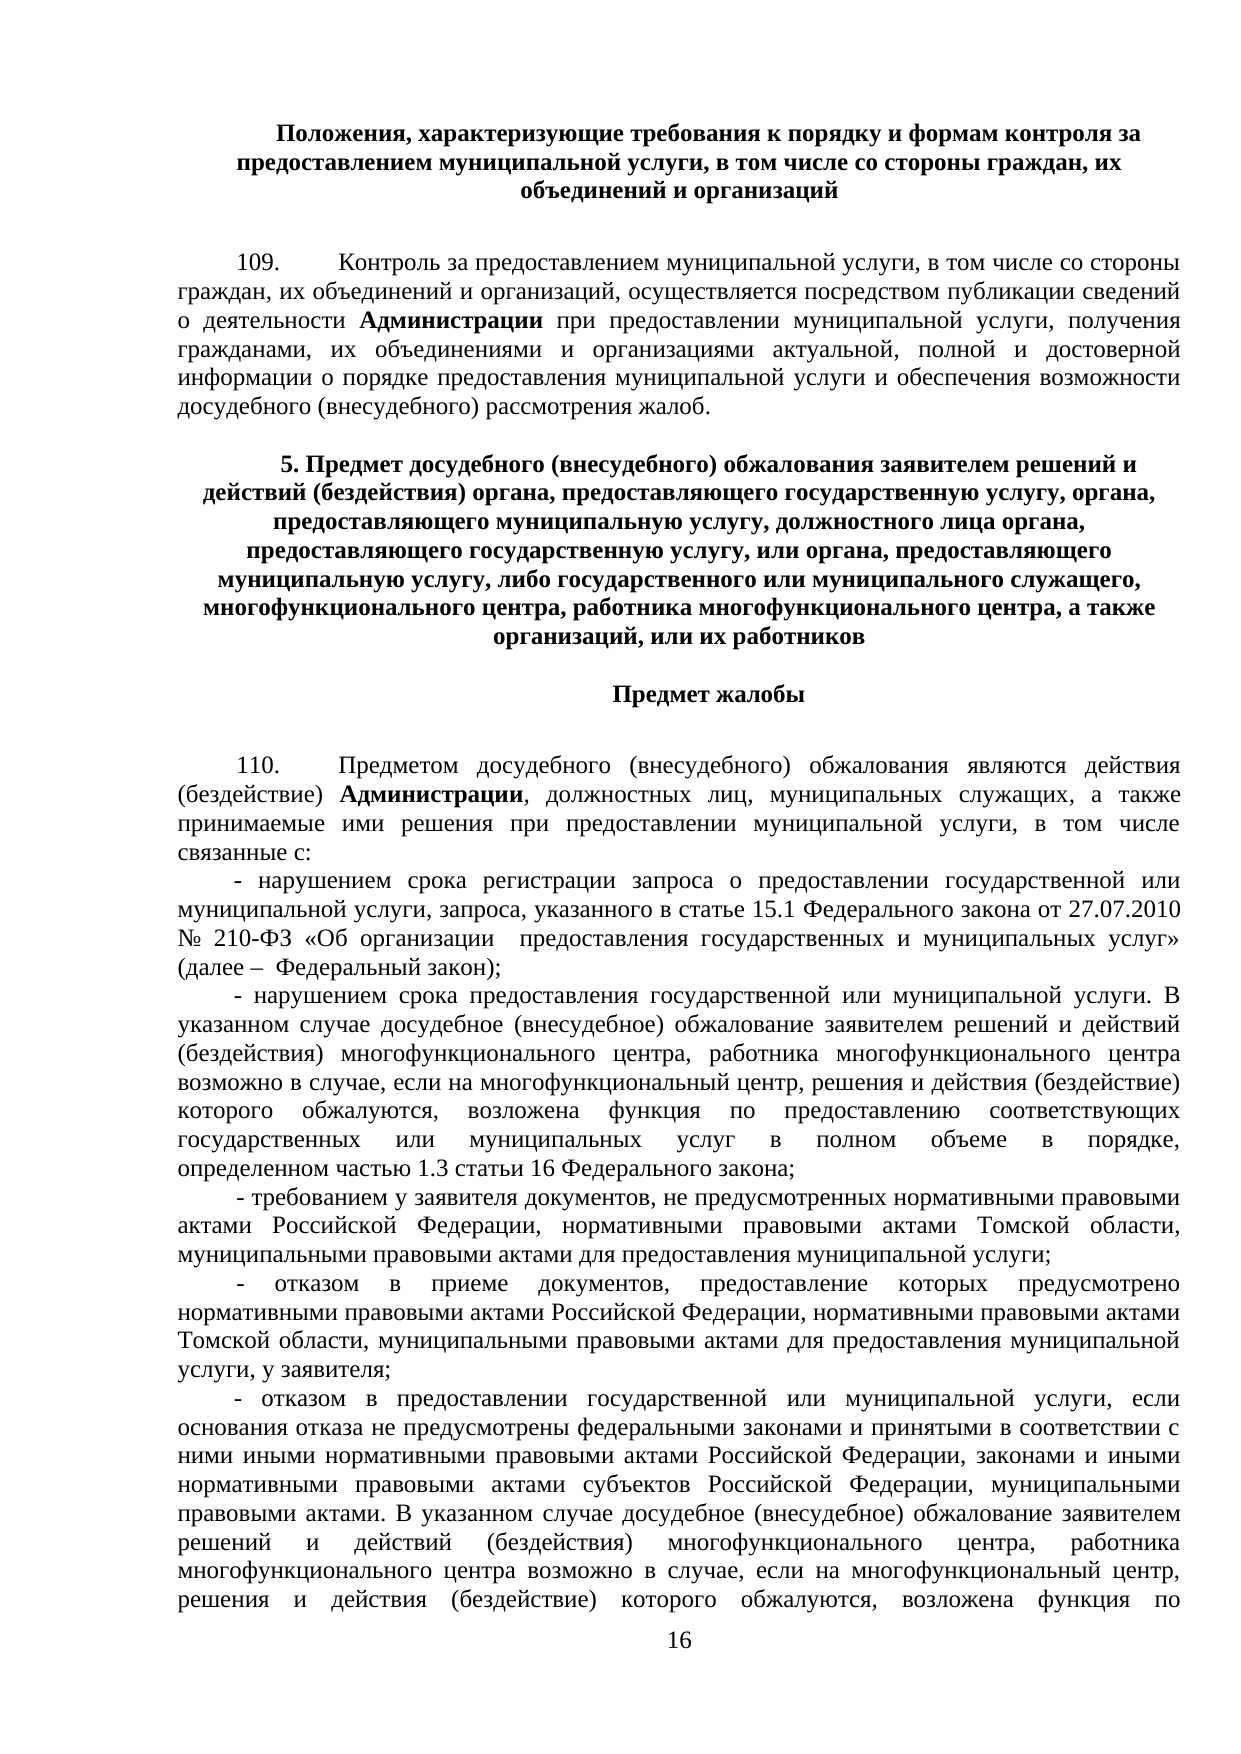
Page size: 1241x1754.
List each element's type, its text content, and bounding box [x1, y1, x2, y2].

text - требованием у заявителя документов, не предусмотренных нормативными правовыми актами Российской Федерации, нормативными правовыми актами Томской области, муниципальными правовыми актами для предоставления муниципальной услуги; [177, 1182, 1181, 1268]
text Предмет жалобы [177, 679, 1181, 707]
text - отказом в приеме документов, предоставление которых предусмотрено нормативными правовыми актами Российской Федерации, нормативными правовыми актами Томской области, муниципальными правовыми актами для предоставления муниципальной услуги, у заявителя; [177, 1268, 1181, 1383]
list Предметом досудебного (внесудебного) обжалования являются действия (бездействие) Администрации, должностных лиц, муниципальных служащих, а также принимаемые ими решения при предоставлении муниципальной услуги, в том числе связанные с: [177, 751, 1181, 866]
text 5. Предмет досудебного (внесудебного) обжалования заявителем решений и действий (бездействия) органа, предоставляющего государственную услугу, органа, предоставляющего муниципальную услугу, должностного лица органа, предоставляющего государственную услугу, или органа, предоставляющего муниципальную услугу, либо государственного или муниципального служащего, многофункционального центра, работника многофункционального центра, а также организаций, или их работников [177, 449, 1181, 650]
text - нарушением срока предоставления государственной или муниципальной услуги. В указанном случае досудебное (внесудебное) обжалование заявителем решений и действий (бездействия) многофункционального центра, работника многофункционального центра возможно в случае, если на многофункциональный центр, решения и действия (бездействие) которого обжалуются, возложена функция по предоставлению соответствующих государственных или муниципальных услуг в полном объеме в порядке, определенном частью 1.3 статьи 16 Федерального закона; [177, 981, 1181, 1182]
text Положения, характеризующие требования к порядку и формам контроля за предоставлением муниципальной услуги, в том числе со стороны граждан, их объединений и организаций [177, 118, 1181, 204]
list Контроль за предоставлением муниципальной услуги, в том числе со стороны граждан, их объединений и организаций, осуществляется посредством публикации сведений о деятельности Администрации при предоставлении муниципальной услуги, получения гражданами, их объединениями и организациями актуальной, полной и достоверной информации о порядке предоставления муниципальной услуги и обеспечения возможности досудебного (внесудебного) рассмотрения жалоб. [177, 247, 1181, 420]
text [177, 1383, 1181, 1613]
text - нарушением срока регистрации запроса о предоставлении государственной или муниципальной услуги, запроса, указанного в статье 15.1 Федерального закона от 27.07.2010 № 210-ФЗ «Об организации предоставления государственных и муниципальных услуг» (далее – Федеральный закон); [177, 866, 1181, 981]
